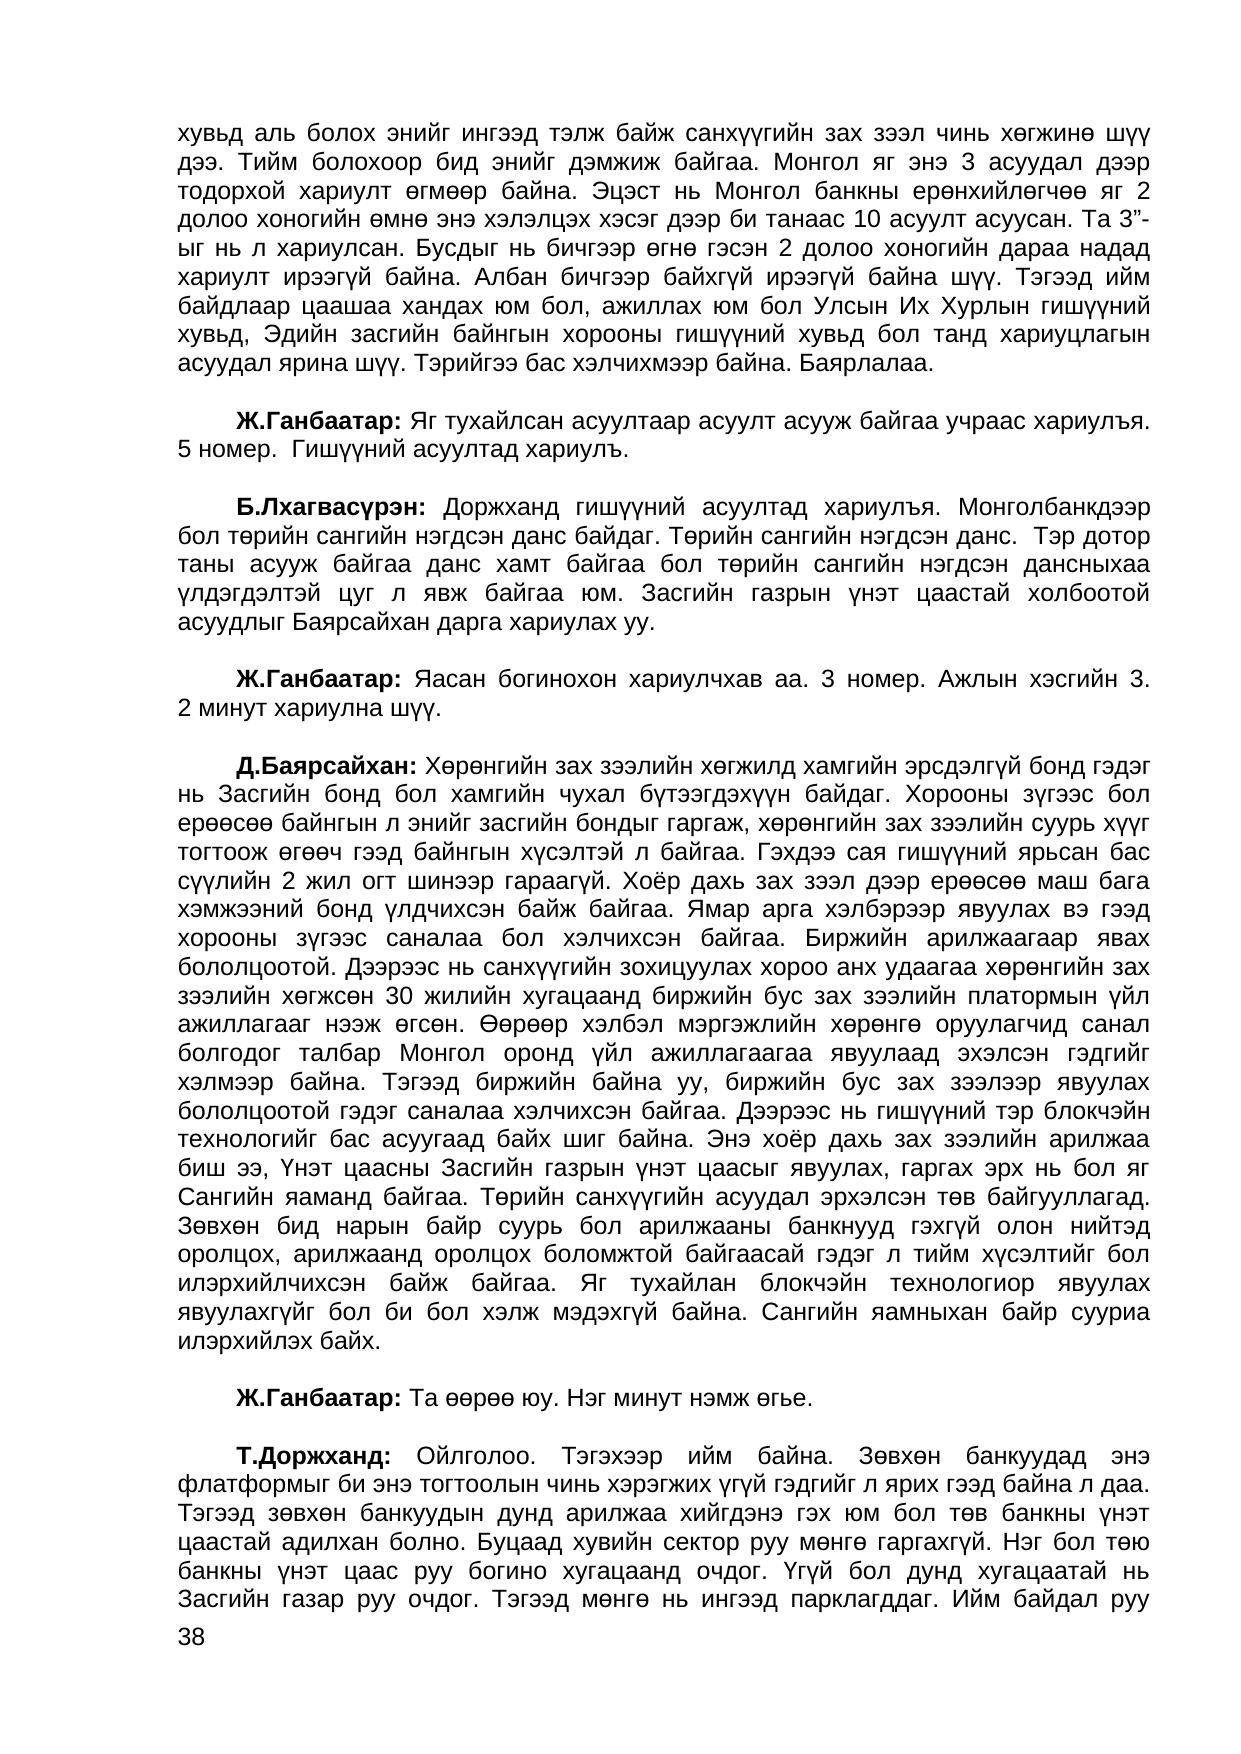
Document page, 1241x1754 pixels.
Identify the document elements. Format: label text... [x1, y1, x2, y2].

text Ж.Ганбаатар: Та өөрөө юу. Нэг минут нэмж өгье. [177, 1383, 1152, 1412]
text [177, 118, 1152, 377]
text Ж.Ганбаатар: Яг тухайлсан асуултаар асуулт асууж байгаа учраас хариулъя. 5 номер. Гишүүний асуултад хариулъ. [177, 406, 1152, 463]
text Б.Лхагвасүрэн: Доржханд гишүүний асуултад хариулъя. Монголбанкдээр бол төрийн сангийн нэгдсэн данс байдаг. Төрийн сангийн нэгдсэн данс. Тэр дотор таны асууж байгаа данс хамт байгаа бол төрийн сангийн нэгдсэн дансныхаа үлдэгдэлтэй цуг л явж байгаа юм. Засгийн газрын үнэт цаастай холбоотой асуудлыг Баярсайхан дарга хариулах уу. [177, 492, 1152, 636]
text Д.Баярсайхан: Хөрөнгийн зах зээлийн хөгжилд хамгийн эрсдэлгүй бонд гэдэг нь Засгийн бонд бол хамгийн чухал бүтээгдэхүүн байдаг. Хорооны зүгээс бол ерөөсөө байнгын л энийг засгийн бондыг гаргаж, хөрөнгийн зах зээлийн суурь хүүг тогтоож өгөөч гээд байнгын хүсэлтэй л байгаа. Гэхдээ сая гишүүний ярьсан бас сүүлийн 2 жил огт шинээр гараагүй. Хоёр дахь зах зээл дээр ерөөсөө маш бага хэмжээний бонд үлдчихсэн байж байгаа. Ямар арга хэлбэрээр явуулах вэ гээд хорооны зүгээс саналаа бол хэлчихсэн байгаа. Биржийн арилжаагаар явах бололцоотой. Дээрээс нь санхүүгийн зохицуулах хороо анх удаагаа хөрөнгийн зах зээлийн хөгжсөн 30 жилийн хугацаанд биржийн бус зах зээлийн платормын үйл ажиллагааг нээж өгсөн. Өөрөөр хэлбэл мэргэжлийн хөрөнгө оруулагчид санал болгодог талбар Монгол оронд үйл ажиллагаагаа явуулаад эхэлсэн гэдгийг хэлмээр байна. Тэгээд биржийн байна уу, биржийн бус зах зээлээр явуулах бололцоотой гэдэг саналаа хэлчихсэн байгаа. Дээрээс нь гишүүний тэр блокчэйн технологийг бас асуугаад байх шиг байна. Энэ хоёр дахь зах зээлийн арилжаа биш ээ, Үнэт цаасны Засгийн газрын үнэт цаасыг явуулах, гаргах эрх нь бол яг Сангийн яаманд байгаа. Төрийн санхүүгийн асуудал эрхэлсэн төв байгууллагад. Зөвхөн бид нарын байр суурь бол арилжааны банкнууд гэхгүй олон нийтэд оролцох, арилжаанд оролцох боломжтой байгаасай гэдэг л тийм хүсэлтийг бол илэрхийлчихсэн байж байгаа. Яг тухайлан блокчэйн технологиор явуулах явуулахгүйг бол би бол хэлж мэдэхгүй байна. Сангийн яамныхан байр сууриа илэрхийлэх байх. [177, 751, 1152, 1354]
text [177, 1441, 1152, 1613]
text Ж.Ганбаатар: Яасан богинохон хариулчхав аа. 3 номер. Ажлын хэсгийн 3. 2 минут хариулна шүү. [177, 664, 1152, 722]
